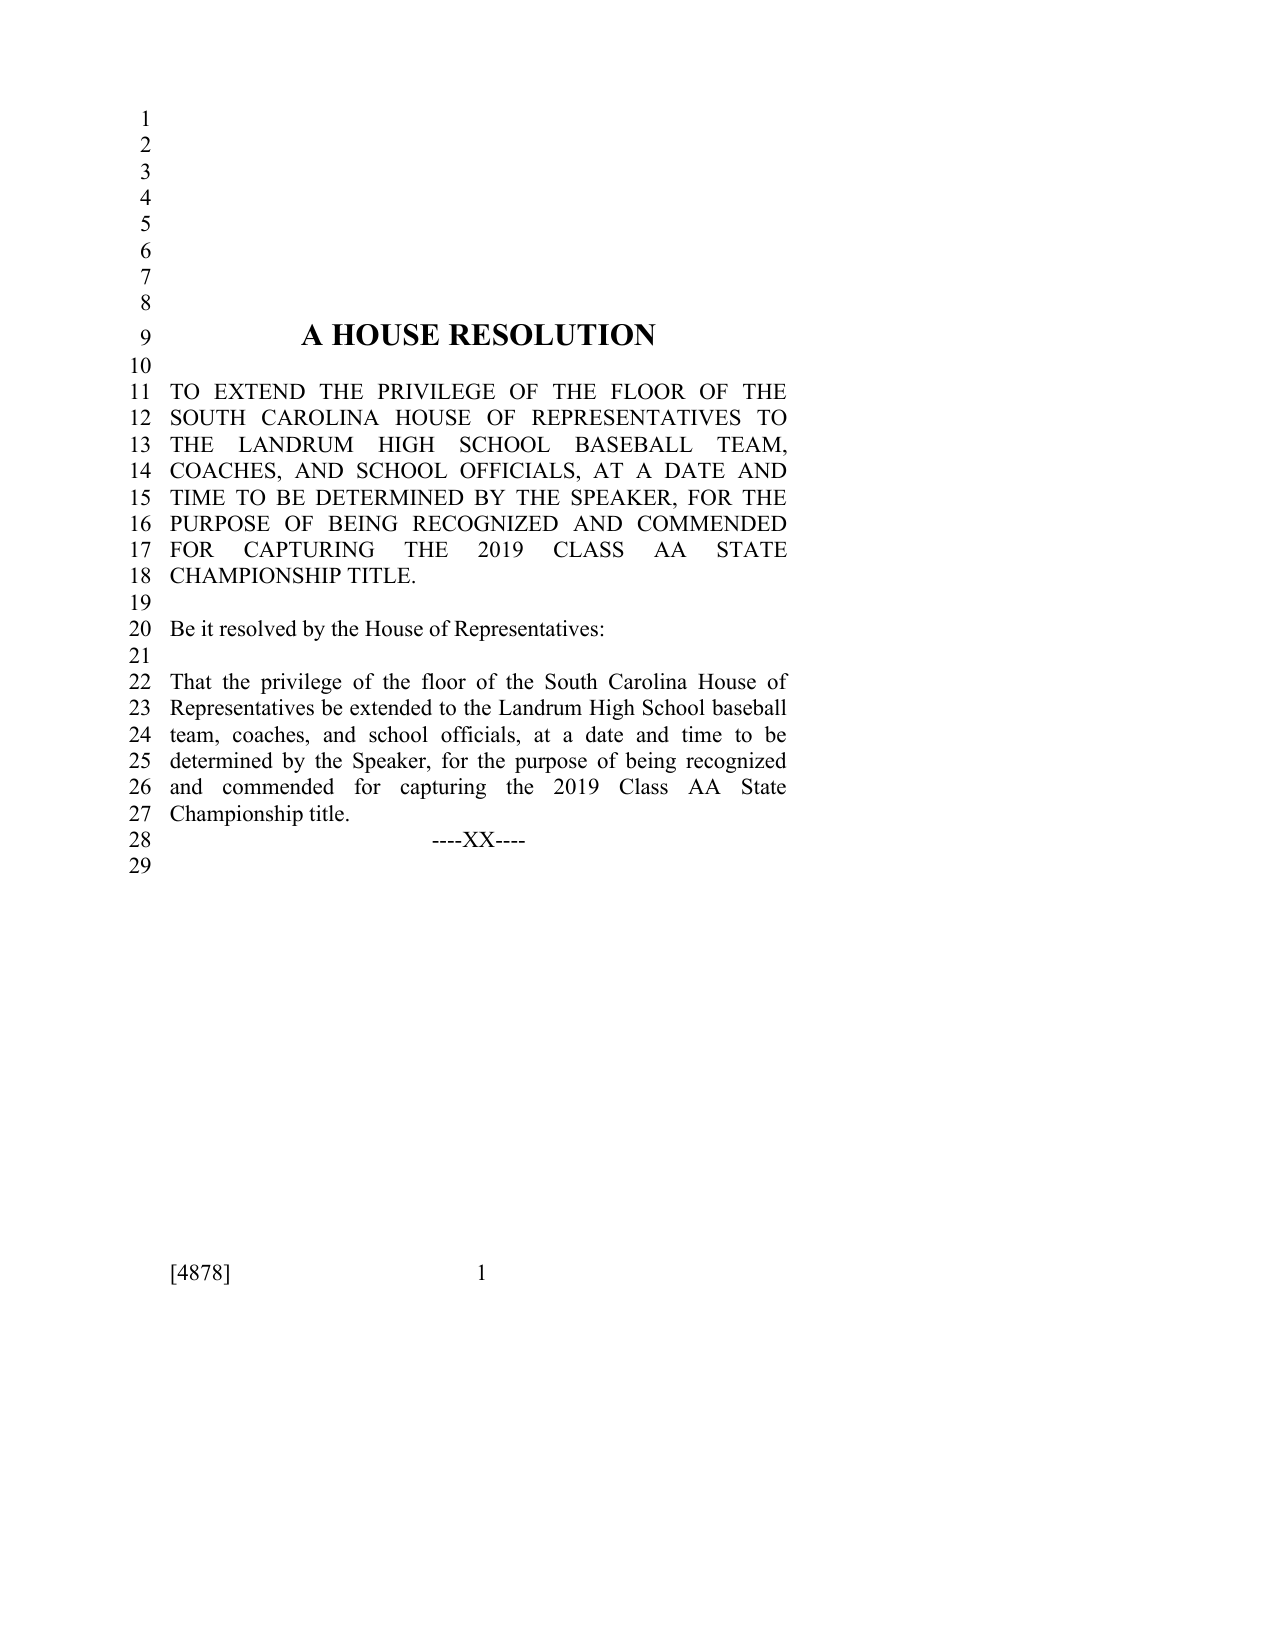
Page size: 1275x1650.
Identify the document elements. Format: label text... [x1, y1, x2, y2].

text Be it resolved by the House of Representatives: [169, 615, 787, 642]
text TO EXTEND THE PRIVILEGE OF THE FLOOR OF THE SOUTH CAROLINA HOUSE OF REPRESENTATIVES TO THE LANDRUM HIGH SCHOOL BASEBALL TEAM, COACHES, AND SCHOOL OFFICIALS, AT A DATE AND TIME TO BE DETERMINED BY THE SPEAKER, FOR THE PURPOSE OF BEING RECOGNIZED AND COMMENDED FOR CAPTURING THE 2019 CLASS AA STATE CHAMPIONSHIP TITLE. [169, 378, 787, 589]
text A HOUSE RESOLUTION [169, 316, 787, 352]
text ----XX---- [169, 826, 787, 852]
text That the privilege of the floor of the South Carolina House of Representatives be extended to the Landrum High School baseball team, coaches, and school officials, at a date and time to be determined by the Speaker, for the purpose of being recognized and commended for capturing the 2019 Class AA State Championship title. [169, 668, 787, 826]
